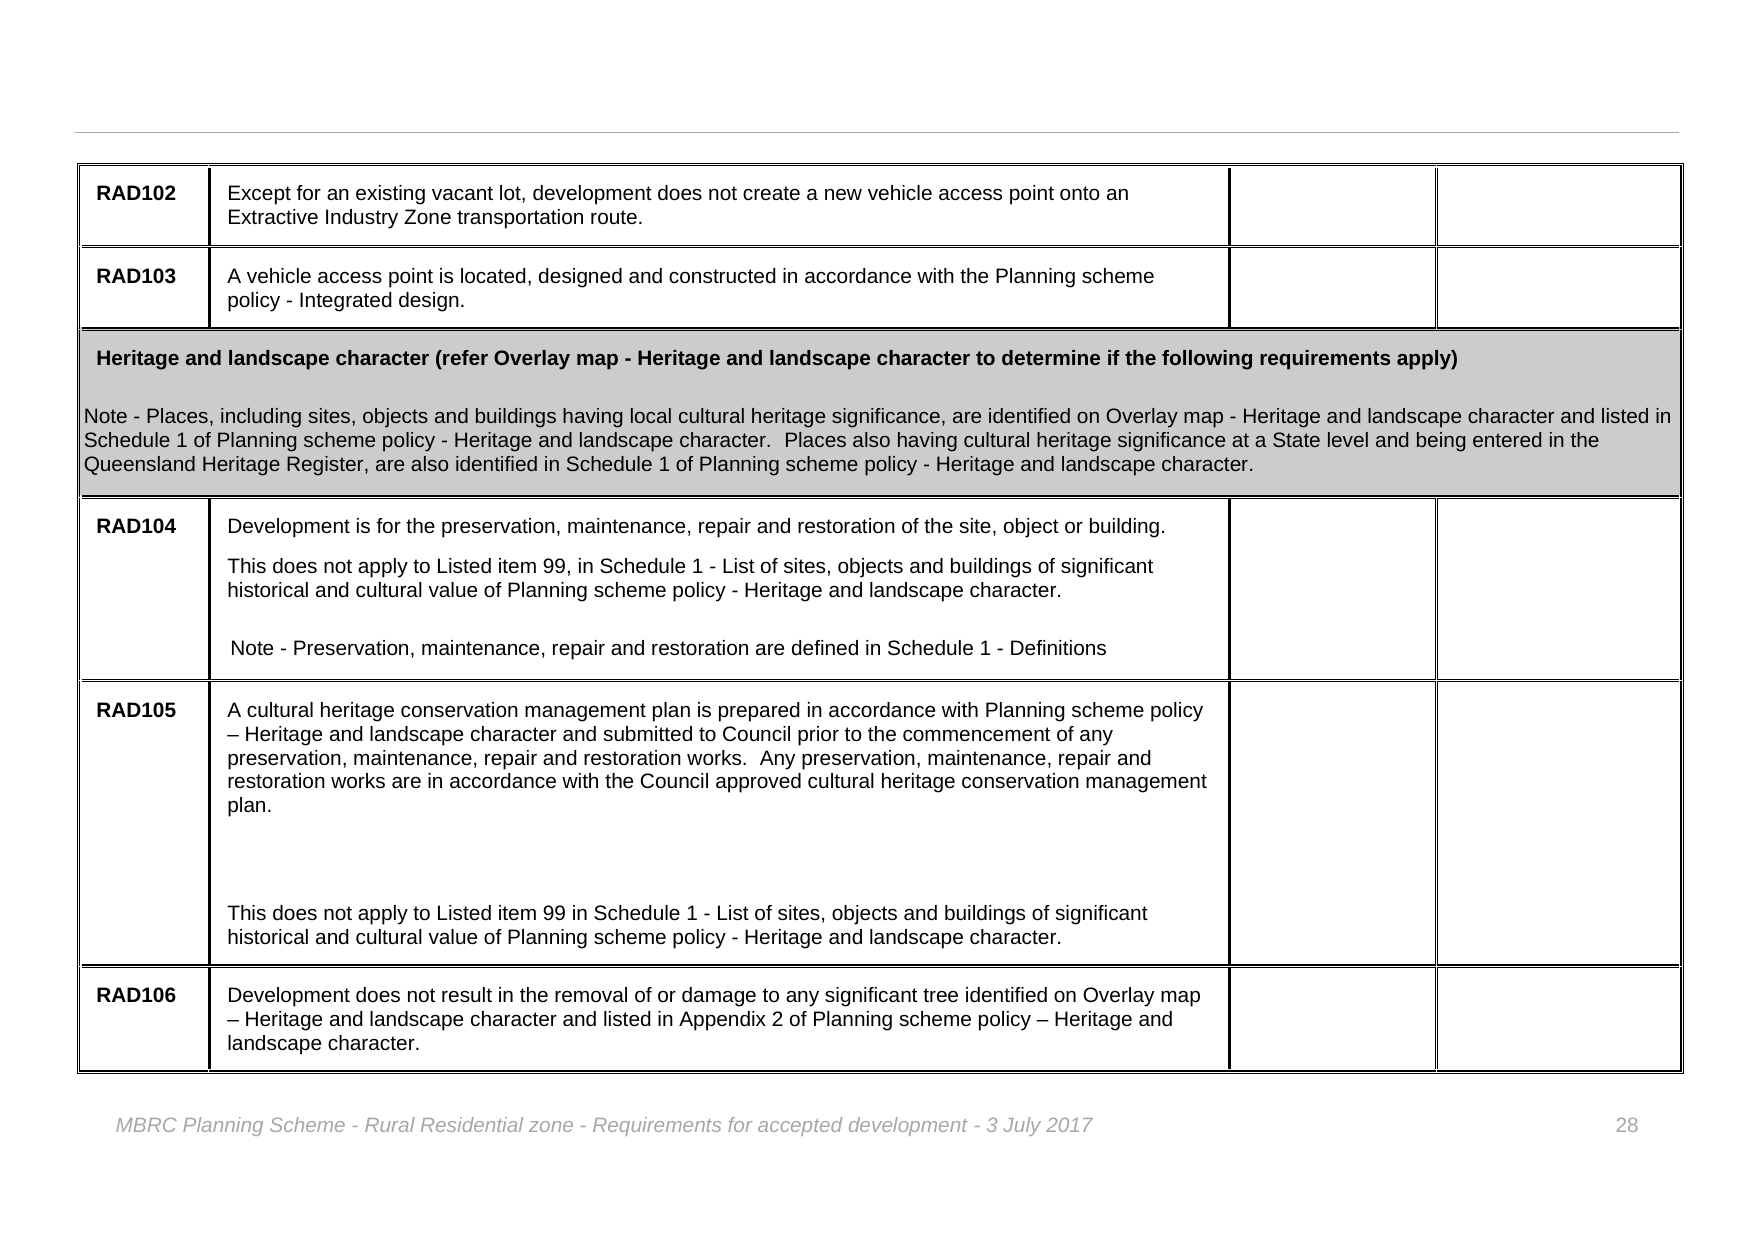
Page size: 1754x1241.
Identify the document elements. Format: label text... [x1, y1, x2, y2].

table_cell A vehicle access point is located, designed and constructed in accordance with the Planning scheme policy - Integrated design. [211, 248, 1228, 327]
table_cell [1231, 499, 1435, 679]
table_cell [1231, 682, 1435, 964]
table_cell [1436, 964, 1681, 1070]
table_cell Development is for the preservation, maintenance, repair and restoration of the site, object or building. This does not apply to Listed item 99, in Schedule 1 - List of sites, objects and buildings of significant historical and cultural value of Planning scheme policy - Heritage and landscape character. [211, 499, 1228, 679]
table_cell RAD102 [80, 164, 209, 245]
table_cell RAD106 [80, 964, 209, 1070]
table_cell [1229, 968, 1436, 1070]
table_cell Heritage and landscape character (refer Overlay map - Heritage and landscape character to determine if the following requirements apply) [80, 327, 1681, 495]
table_cell [1231, 248, 1435, 327]
table_cell RAD103 [78, 245, 209, 327]
table_cell [1436, 166, 1680, 245]
table_cell Except for an existing vacant lot, development does not create a new vehicle access point onto an Extractive Industry Zone transportation route. [209, 166, 1229, 245]
table_cell [1438, 495, 1681, 679]
table_cell Development does not result in the removal of or damage to any significant tree identified on Overlay map – Heritage and landscape character and listed in Appendix 2 of Planning scheme policy – Heritage and landscape character. [209, 968, 1229, 1070]
table_cell RAD104 [80, 495, 208, 679]
table_cell A cultural heritage conservation management plan is prepared in accordance with Planning scheme policy – Heritage and landscape character and submitted to Council prior to the commencement of any preservation, maintenance, repair and restoration works. Any preservation, maintenance, repair and restoration works are in accordance with the Council approved cultural heritage conservation management plan. This does not apply to Listed item 99 in Schedule 1 - List of sites, objects and buildings of significant historical and cultural value of Planning scheme policy - Heritage and landscape character. [211, 682, 1228, 964]
table_cell RAD105 [78, 679, 209, 964]
table_cell [1229, 166, 1436, 245]
table_cell [1436, 679, 1682, 964]
table_cell [1436, 245, 1682, 327]
